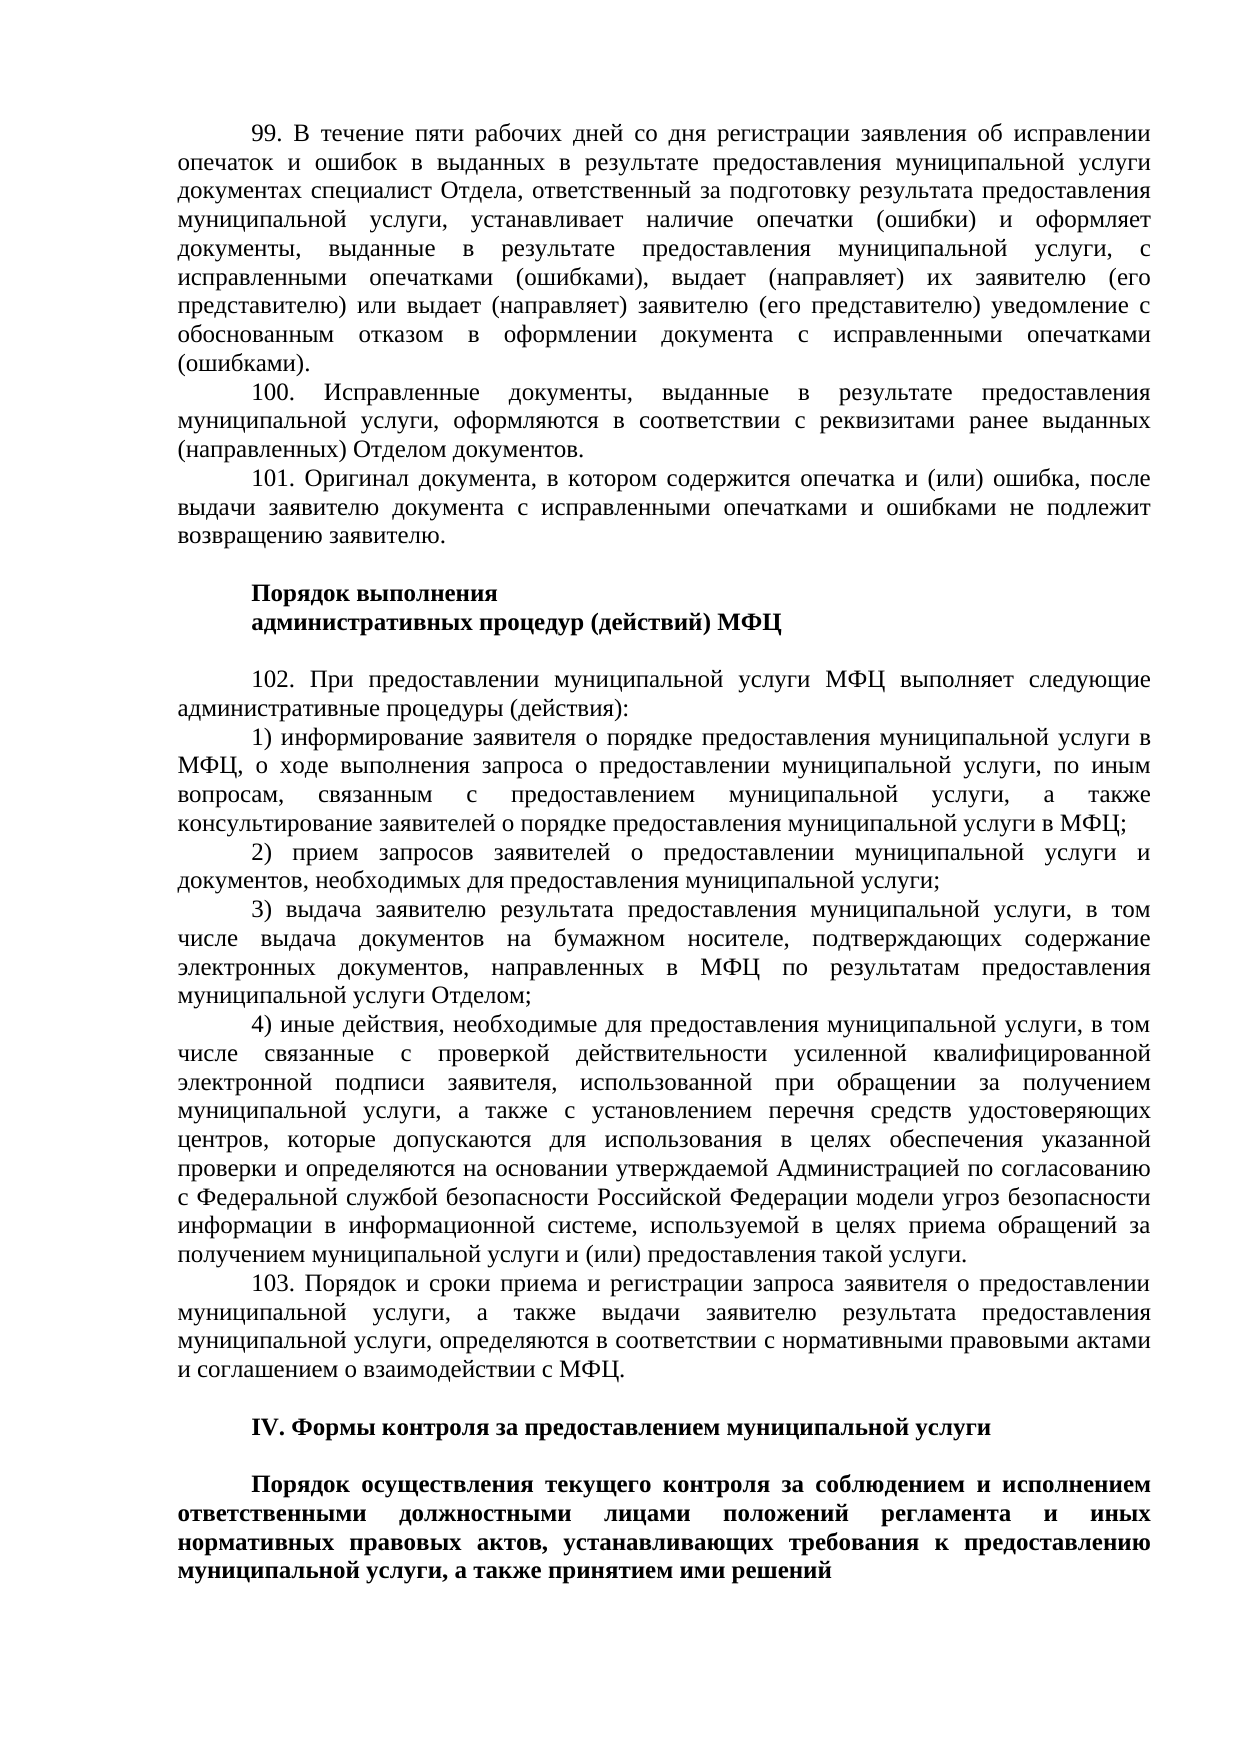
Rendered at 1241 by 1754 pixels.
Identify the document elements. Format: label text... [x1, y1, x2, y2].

text IV. Формы контроля за предоставлением муниципальной услуги [177, 1412, 1152, 1441]
text 103. Порядок и сроки приема и регистрации запроса заявителя о предоставлении муниципальной услуги, а также выдачи заявителю результата предоставления муниципальной услуги, определяются в соответствии с нормативными правовыми актами и соглашением о взаимодействии с МФЦ. [177, 1268, 1152, 1383]
text 3) выдача заявителю результата предоставления муниципальной услуги, в том числе выдача документов на бумажном носителе, подтверждающих содержание электронных документов, направленных в МФЦ по результатам предоставления муниципальной услуги Отделом; [177, 894, 1152, 1009]
text 2) прием запросов заявителей о предоставлении муниципальной услуги и документов, необходимых для предоставления муниципальной услуги; [177, 837, 1152, 894]
text Порядок выполнения [177, 578, 1152, 607]
text административных процедур (действий) МФЦ [177, 607, 1152, 636]
text 1) информирование заявителя о порядке предоставления муниципальной услуги в МФЦ, о ходе выполнения запроса о предоставлении муниципальной услуги, по иным вопросам, связанным с предоставлением муниципальной услуги, а также консультирование заявителей о порядке предоставления муниципальной услуги в МФЦ; [177, 722, 1152, 837]
text 102. При предоставлении муниципальной услуги МФЦ выполняет следующие административные процедуры (действия): [177, 664, 1152, 722]
text 4) иные действия, необходимые для предоставления муниципальной услуги, в том числе связанные с проверкой действительности усиленной квалифицированной электронной подписи заявителя, использованной при обращении за получением муниципальной услуги, а также с установлением перечня средств удостоверяющих центров, которые допускаются для использования в целях обеспечения указанной проверки и определяются на основании утверждаемой Администрацией по согласованию с Федеральной службой безопасности Российской Федерации модели угроз безопасности информации в информационной системе, используемой в целях приема обращений за получением муниципальной услуги и (или) предоставления такой услуги. [177, 1009, 1152, 1268]
text 99. В течение пяти рабочих дней со дня регистрации заявления об исправлении опечаток и ошибок в выданных в результате предоставления муниципальной услуги документах специалист Отдела, ответственный за подготовку результата предоставления муниципальной услуги, устанавливает наличие опечатки (ошибки) и оформляет документы, выданные в результате предоставления муниципальной услуги, с исправленными опечатками (ошибками), выдает (направляет) их заявителю (его представителю) или выдает (направляет) заявителю (его представителю) уведомление с обоснованным отказом в оформлении документа с исправленными опечатками (ошибками). [177, 118, 1152, 377]
text 101. Оригинал документа, в котором содержится опечатка и (или) ошибка, после выдачи заявителю документа с исправленными опечатками и ошибками не подлежит возвращению заявителю. [177, 463, 1152, 549]
text 100. Исправленные документы, выданные в результате предоставления муниципальной услуги, оформляются в соответствии с реквизитами ранее выданных (направленных) Отделом документов. [177, 377, 1152, 463]
text Порядок осуществления текущего контроля за соблюдением и исполнением ответственными должностными лицами положений регламента и иных нормативных правовых актов, устанавливающих требования к предоставлению муниципальной услуги, а также принятием ими решений [177, 1469, 1152, 1584]
